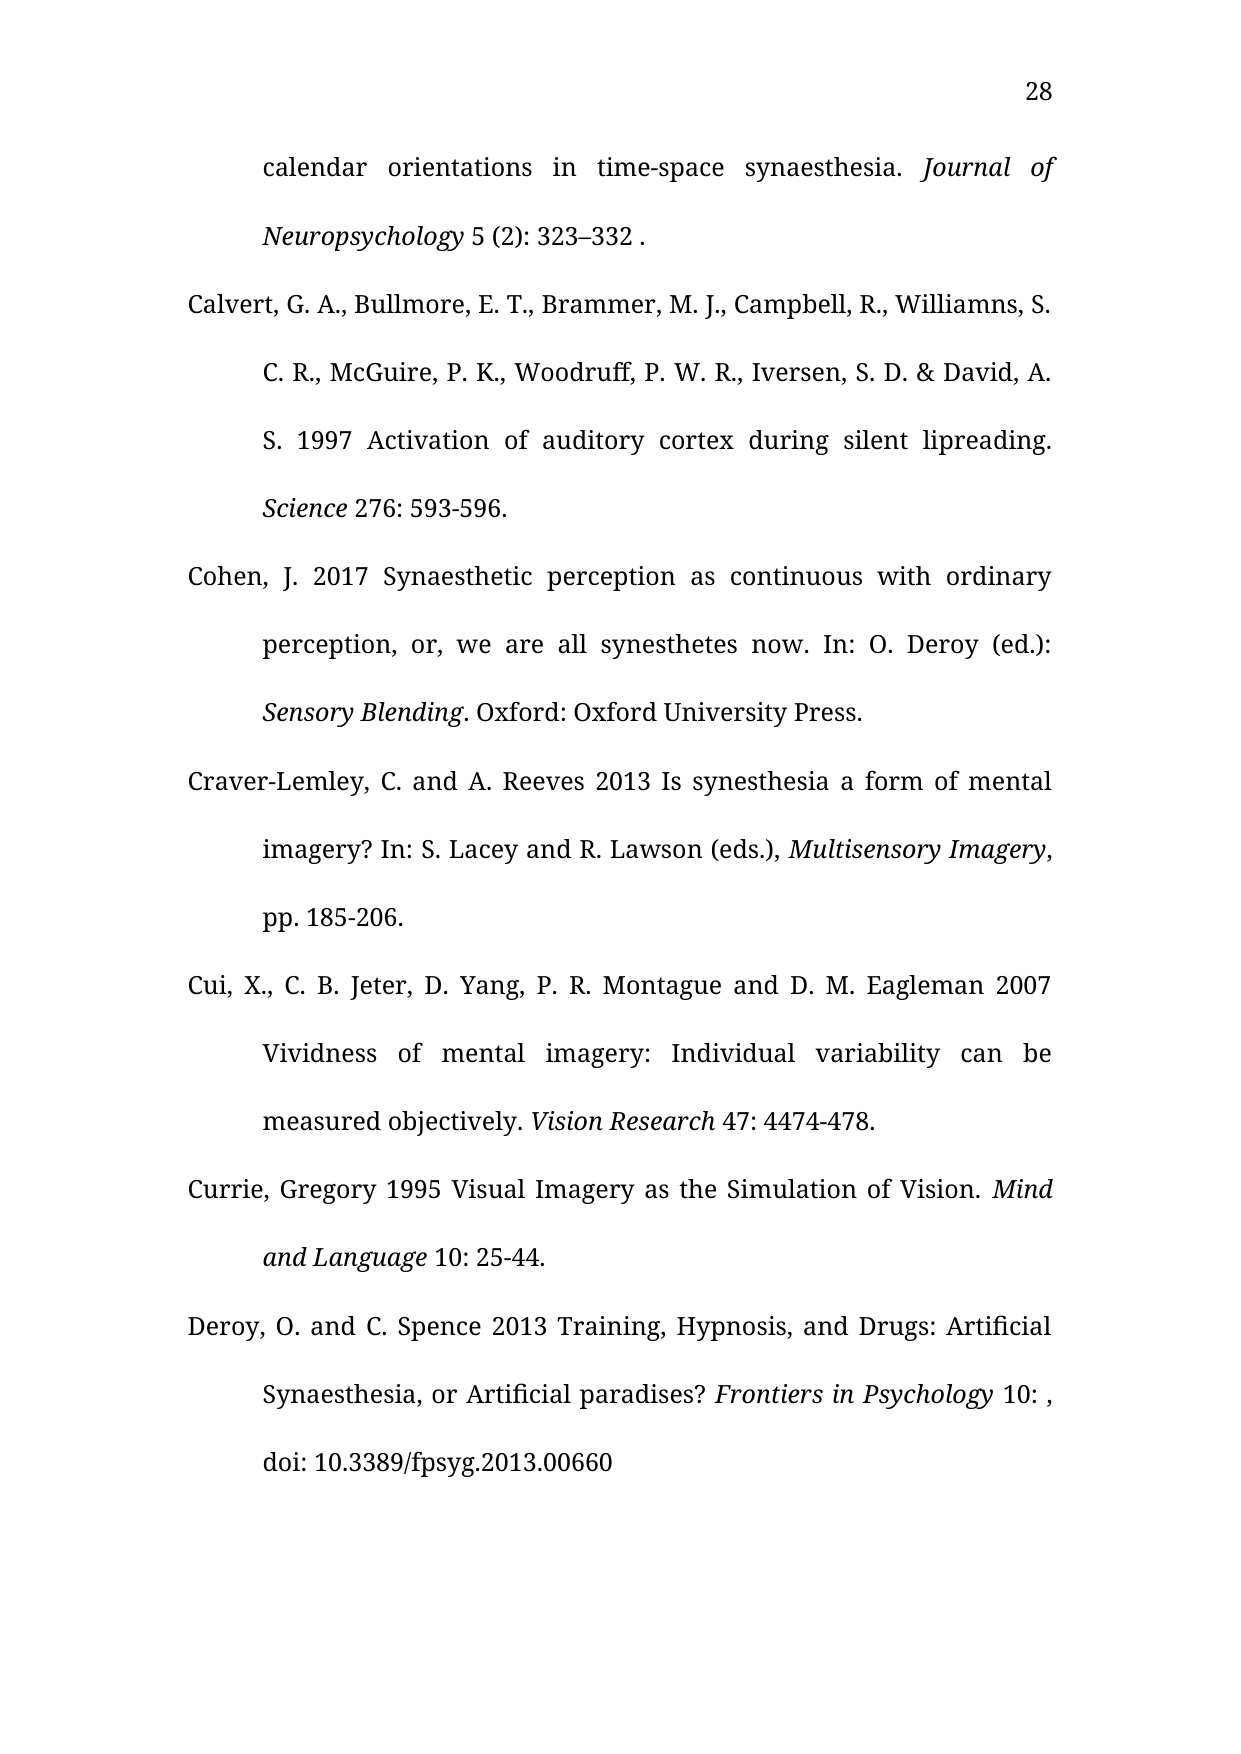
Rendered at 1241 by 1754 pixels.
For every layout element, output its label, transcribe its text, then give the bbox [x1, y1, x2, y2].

text Craver-Lemley, C. and A. Reeves 2013 Is synesthesia a form of mental imagery? In: S. Lacey and R. Lawson (eds.), Multisensory Imagery, pp. 185-206. [187, 763, 1053, 933]
text Calvert, G. A., Bullmore, E. T., Brammer, M. J., Campbell, R., Williamns, S. C. R., McGuire, P. K., Woodruff, P. W. R., Iversen, S. D. & David, A. S. 1997 Activation of auditory cortex during silent lipreading. Science 276: 593-596. [187, 286, 1053, 525]
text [187, 150, 1053, 252]
text Deroy, O. and C. Spence 2013 Training, Hypnosis, and Drugs: Artificial Synaesthesia, or Artificial paradises? Frontiers in Psychology 10: , doi: 10.3389/fpsyg.2013.00660 [187, 1308, 1053, 1478]
text Cohen, J. 2017 Synaesthetic perception as continuous with ordinary perception, or, we are all synesthetes now. In: O. Deroy (ed.): Sensory Blending. Oxford: Oxford University Press. [187, 559, 1053, 729]
text Cui, X., C. B. Jeter, D. Yang, P. R. Montague and D. M. Eagleman 2007 Vividness of mental imagery: Individual variability can be measured objectively. Vision Research 47: 4474-478. [187, 967, 1053, 1138]
text Currie, Gregory 1995 Visual Imagery as the Simulation of Vision. Mind and Language 10: 25-44. [187, 1172, 1053, 1274]
